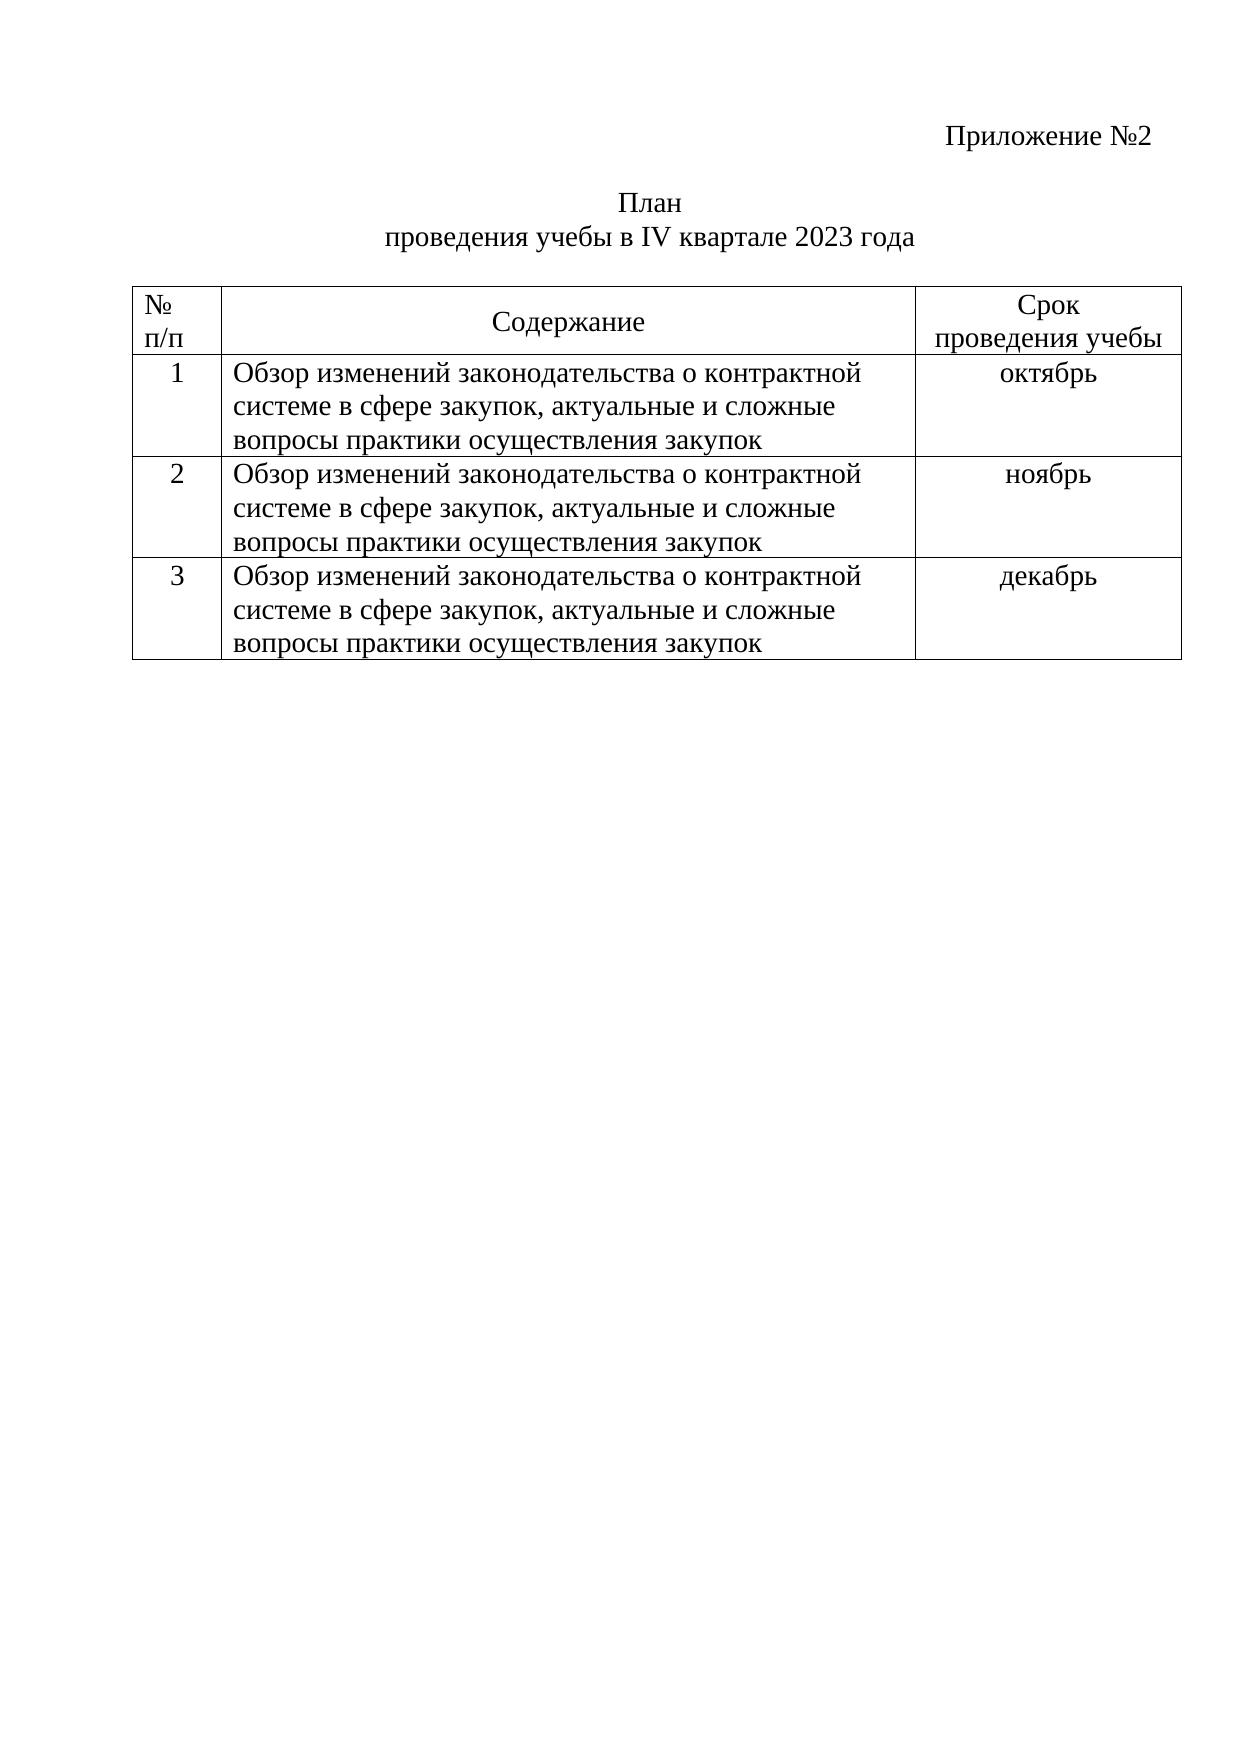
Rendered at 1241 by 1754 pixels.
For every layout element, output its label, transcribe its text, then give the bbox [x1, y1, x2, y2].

table_cell октябрь [916, 355, 1181, 456]
table_cell декабрь [916, 558, 1181, 659]
table_cell 2 [133, 457, 221, 557]
table_cell Обзор изменений законодательства о контрактной системе в сфере закупок, актуальные и сложные вопросы практики осуществления закупок [222, 355, 915, 456]
text План [118, 185, 1181, 219]
table_cell 1 [133, 355, 221, 456]
text проведения учебы в IV квартале 2023 года [118, 219, 1181, 252]
table_cell ноябрь [916, 457, 1181, 557]
table_header Содержание [222, 287, 915, 354]
table_cell Обзор изменений законодательства о контрактной системе в сфере закупок, актуальные и сложные вопросы практики осуществления закупок [222, 558, 915, 659]
text Приложение №2 [118, 118, 1181, 185]
table_cell Обзор изменений законодательства о контрактной системе в сфере закупок, актуальные и сложные вопросы практики осуществления закупок [222, 457, 915, 557]
table_cell 3 [133, 558, 221, 659]
table_header Срок проведения учебы [916, 287, 1181, 354]
table_header № п/п [133, 287, 221, 354]
